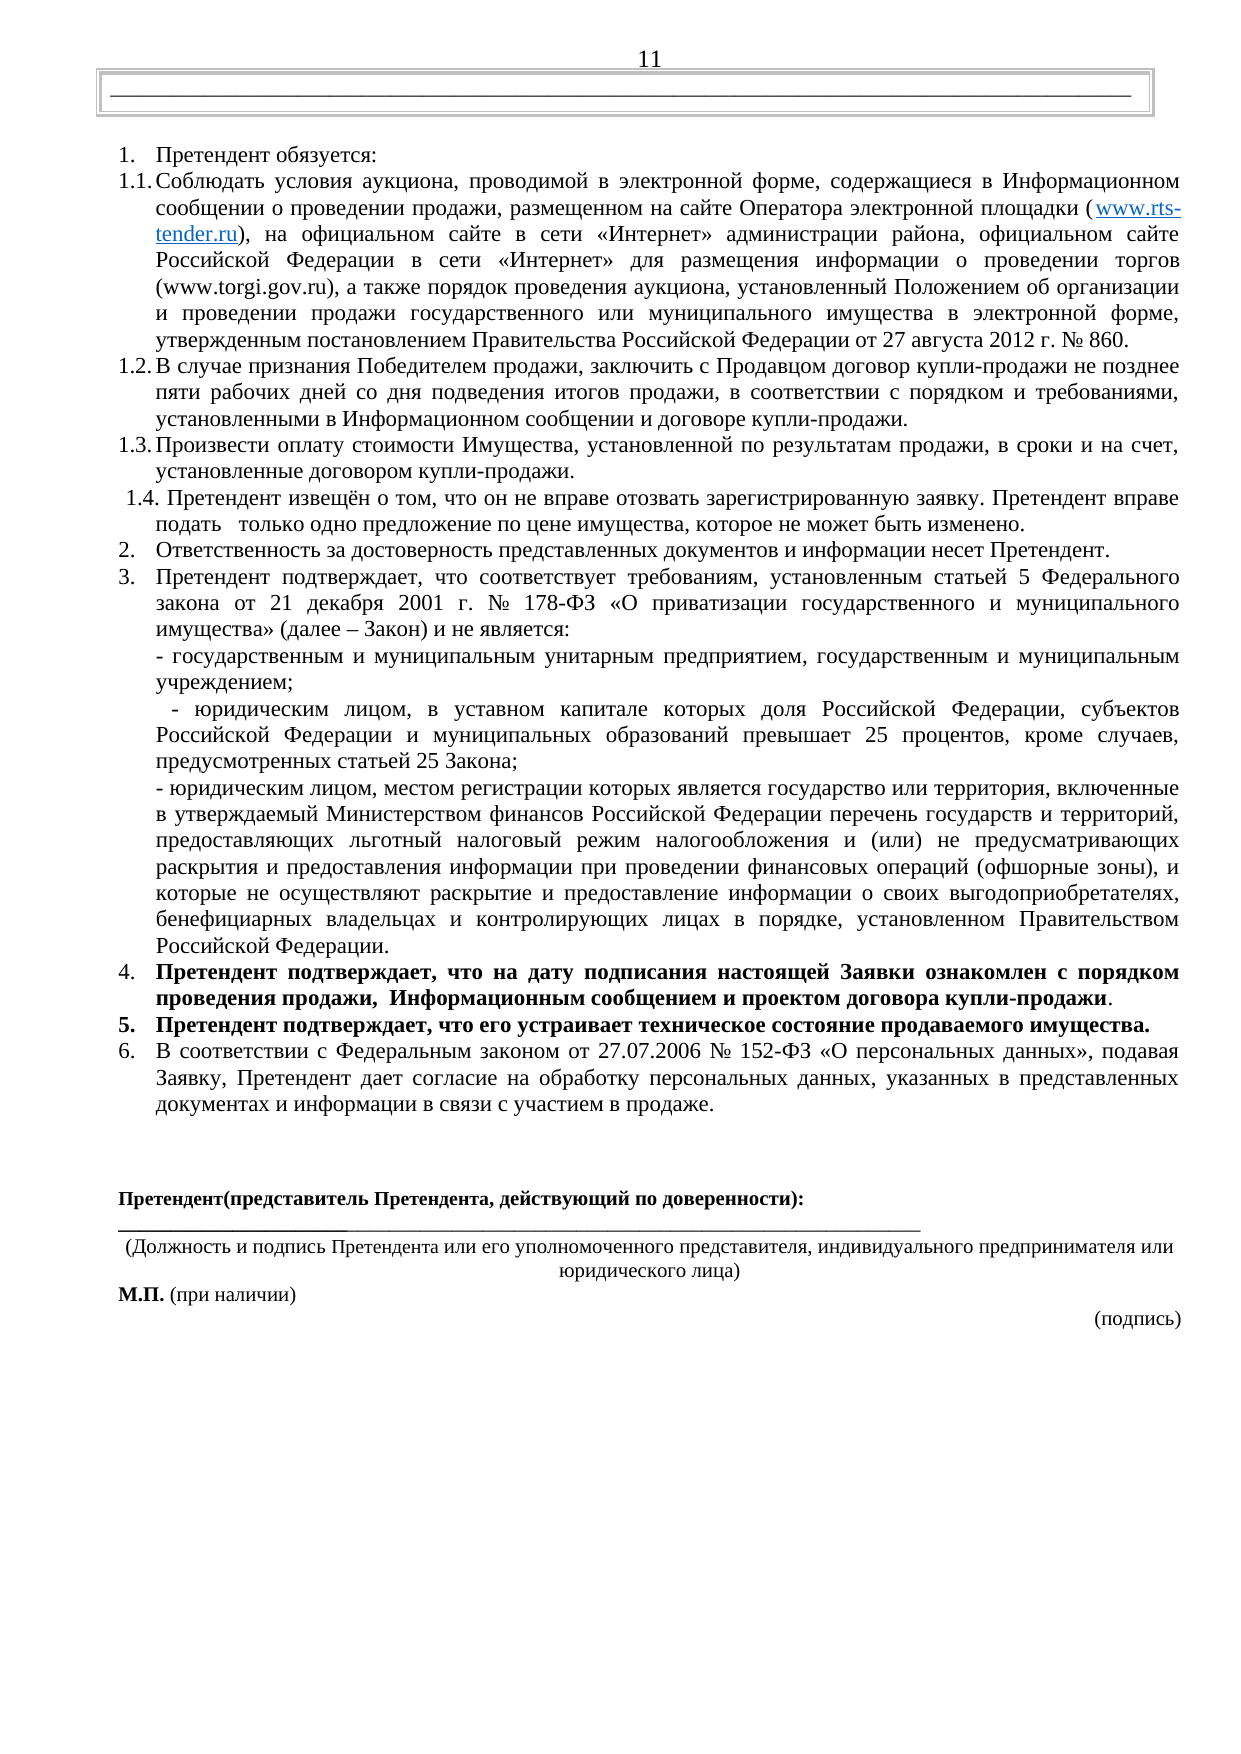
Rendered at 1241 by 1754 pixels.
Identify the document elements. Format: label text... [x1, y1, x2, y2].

text Претендент(представитель Претендента, действующий по доверенности): _____________________________________________________________________________ [118, 1186, 1181, 1234]
list Претендент подтверждает, что соответствует требованиям, установленным статьей 5 Федерального закона от 21 декабря 2001 г. № 178-ФЗ «О приватизации государственного и муниципального имущества» (далее – Закон) и не является: [118, 563, 1181, 642]
text (подпись) [118, 1306, 1181, 1330]
text (Должность и подпись Претендента или его уполномоченного представителя, индивидуального предпринимателя или юридического лица) [118, 1234, 1181, 1282]
list Ответственность за достоверность представленных документов и информации несет Претендент. [118, 536, 1181, 563]
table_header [102, 75, 1149, 111]
text 1.4. Претендент извещён о том, что он не вправе отозвать зарегистрированную заявку. Претендент вправе подать только одно предложение по цене имущества, которое не может быть изменено. [125, 484, 1181, 536]
text - юридическим лицом, местом регистрации которых является государство или территория, включенные в утверждаемый Министерством финансов Российской Федерации перечень государств и территорий, предоставляющих льготный налоговый режим налогообложения и (или) не предусматривающих раскрытия и предоставления информации при проведении финансовых операций (офшорные зоны), и которые не осуществляют раскрытие и предоставление информации о своих выгодоприобретателях, бенефициарных владельцах и контролирующих лицах в порядке, установленном Правительством Российской Федерации. [156, 774, 1181, 958]
list Соблюдать условия аукциона, проводимой в электронной форме, содержащиеся в Информационном сообщении о проведении продажи, размещенном на сайте Оператора электронной площадки (www.rts-tender.ru), на официальном сайте в сети «Интернет» администрации района, официальном сайте Российской Федерации в сети «Интернет» для размещения информации о проведении торгов (www.torgi.gov.ru), а также порядок проведения аукциона, установленный Положением об организации и проведении продажи государственного или муниципального имущества в электронной форме, утвержденным постановлением Правительства Российской Федерации от 27 августа 2012 г. № 860. [118, 167, 1181, 352]
list В соответствии с Федеральным законом от 27.07.2006 № 152-ФЗ «О персональных данных», подавая Заявку, Претендент дает согласие на обработку персональных данных, указанных в представленных документах и информации в связи с участием в продаже. [118, 1037, 1181, 1116]
list Претендент обязуется: [118, 141, 1181, 167]
text М.П. (при наличии) [118, 1282, 1181, 1306]
list Произвести оплату стоимости Имущества, установленной по результатам продажи, в сроки и на счет, установленные договором купли-продажи. [118, 431, 1181, 484]
list В случае признания Победителем продажи, заключить с Продавцом договор купли-продажи не позднее пяти рабочих дней со дня подведения итогов продажи, в соответствии с порядком и требованиями, установленными в Информационном сообщении и договоре купли-продажи. [118, 352, 1181, 431]
list Претендент подтверждает, что на дату подписания настоящей Заявки ознакомлен с порядком проведения продажи, Информационным сообщением и проектом договора купли-продажи. [118, 958, 1181, 1011]
text - юридическим лицом, в уставном капитале которых доля Российской Федерации, субъектов Российской Федерации и муниципальных образований превышает 25 процентов, кроме случаев, предусмотренных статьей 25 Закона; [156, 694, 1181, 774]
text - государственным и муниципальным унитарным предприятием, государственным и муниципальным учреждением; [156, 642, 1181, 694]
list Претендент подтверждает, что его устраивает техническое состояние продаваемого имущества. [118, 1011, 1181, 1037]
